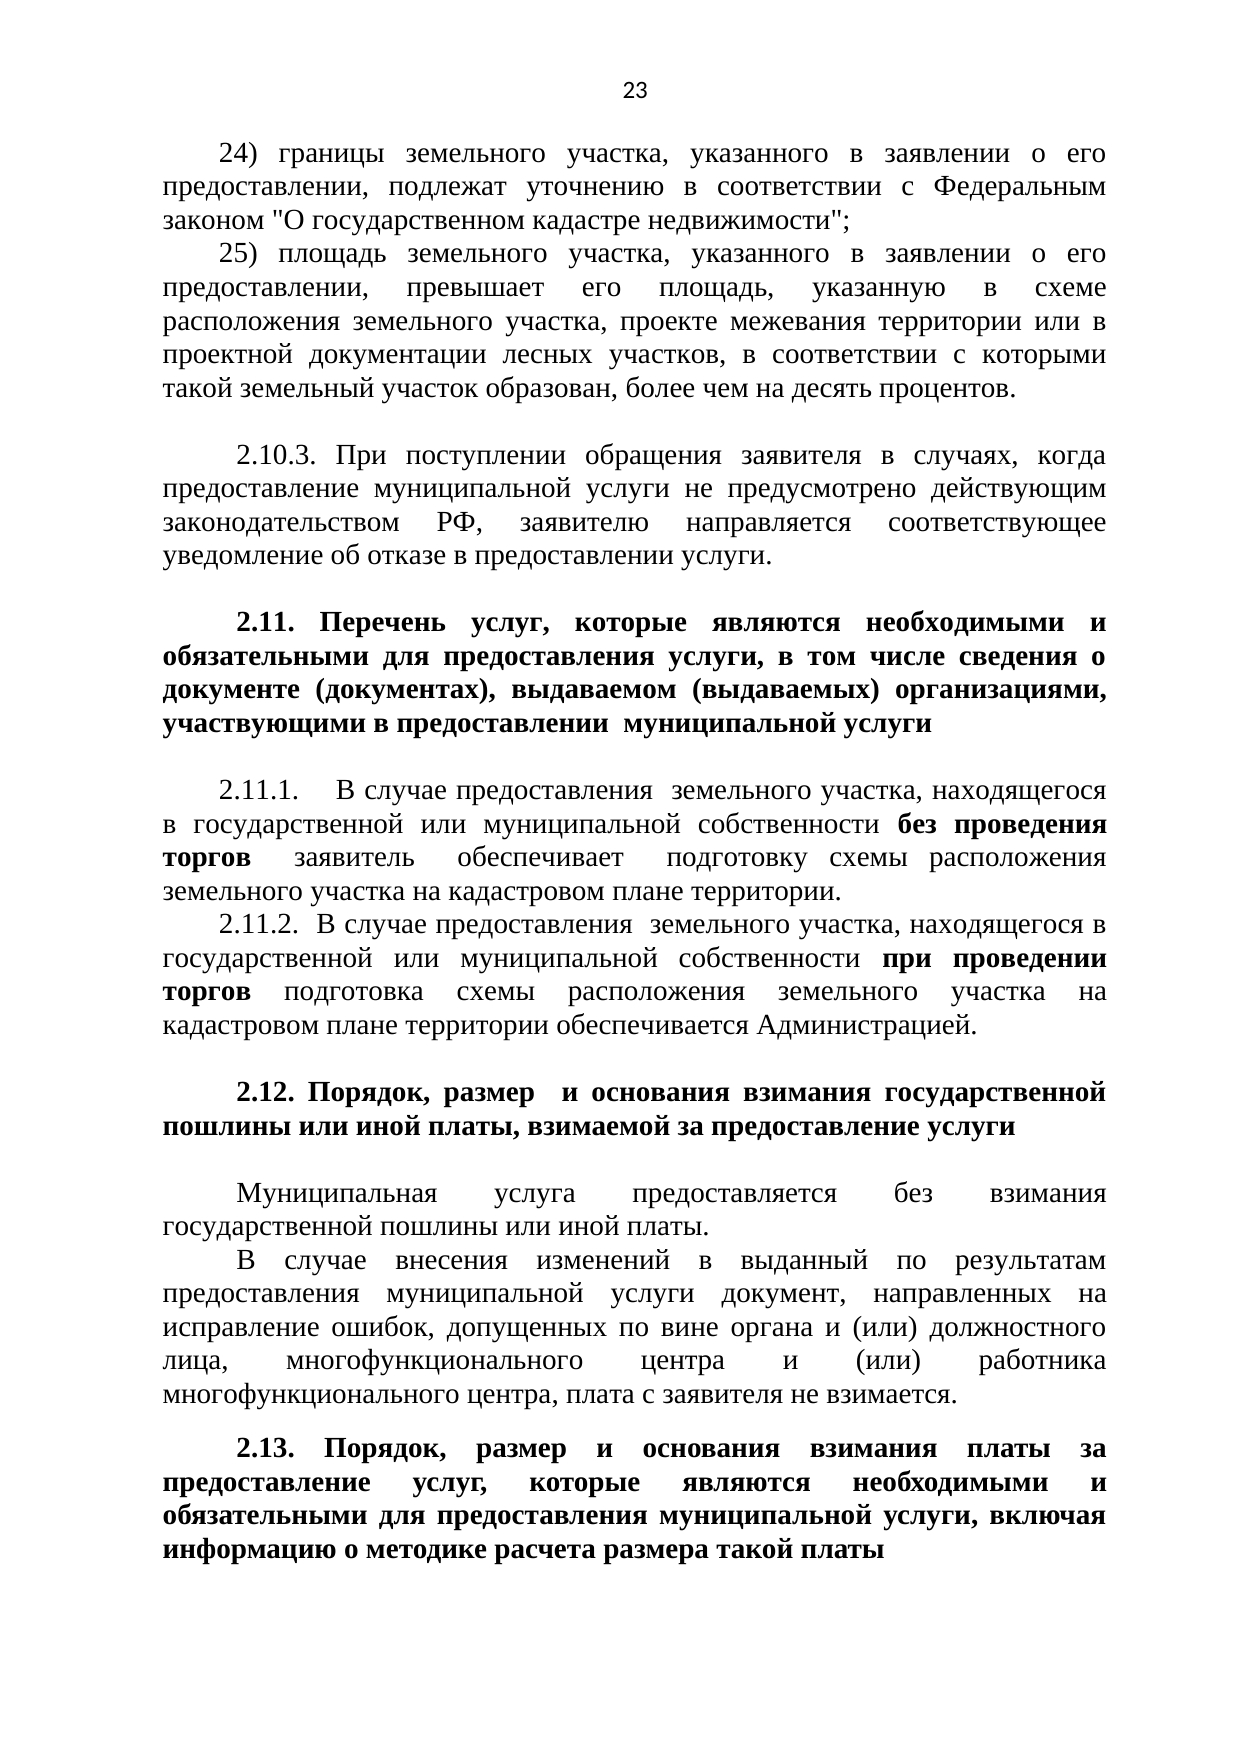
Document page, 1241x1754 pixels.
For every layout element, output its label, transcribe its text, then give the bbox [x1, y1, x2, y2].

text 24) границы земельного участка, указанного в заявлении о его предоставлении, подлежат уточнению в соответствии с Федеральным законом "О государственном кадастре недвижимости"; [162, 135, 1107, 236]
text 2.11. Перечень услуг, которые являются необходимыми и обязательными для предоставления услуги, в том числе сведения о документе (документах), выдаваемом (выдаваемых) организациями, участвующими в предоставлении муниципальной услуги [162, 604, 1107, 739]
text 2.12. Порядок, размер и основания взимания государственной пошлины или иной платы, взимаемой за предоставление услуги [162, 1074, 1107, 1141]
text 2.10.3. При поступлении обращения заявителя в случаях, когда предоставление муниципальной услуги не предусмотрено действующим законодательством РФ, заявителю направляется соответствующее уведомление об отказе в предоставлении услуги. [162, 437, 1107, 571]
text 2.11.1. В случае предоставления земельного участка, находящегося в государственной или муниципальной собственности без проведения торгов заявитель обеспечивает подготовку схемы расположения земельного участка на кадастровом плане территории. [162, 772, 1107, 906]
text В случае внесения изменений в выданный по результатам предоставления муниципальной услуги документ, направленных на исправление ошибок, допущенных по вине органа и (или) должностного лица, многофункционального центра и (или) работника многофункционального центра, плата с заявителя не взимается. [162, 1242, 1107, 1409]
text Муниципальная услуга предоставляется без взимания государственной пошлины или иной платы. [162, 1175, 1107, 1242]
text 2.11.2. В случае предоставления земельного участка, находящегося в государственной или муниципальной собственности при проведении торгов подготовка схемы расположения земельного участка на кадастровом плане территории обеспечивается Администрацией. [162, 906, 1107, 1041]
text 25) площадь земельного участка, указанного в заявлении о его предоставлении, превышает его площадь, указанную в схеме расположения земельного участка, проекте межевания территории или в проектной документации лесных участков, в соответствии с которыми такой земельный участок образован, более чем на десять процентов. [162, 236, 1107, 403]
text 2.13. Порядок, размер и основания взимания платы за предоставление услуг, которые являются необходимыми и обязательными для предоставления муниципальной услуги, включая информацию о методике расчета размера такой платы [162, 1430, 1107, 1564]
